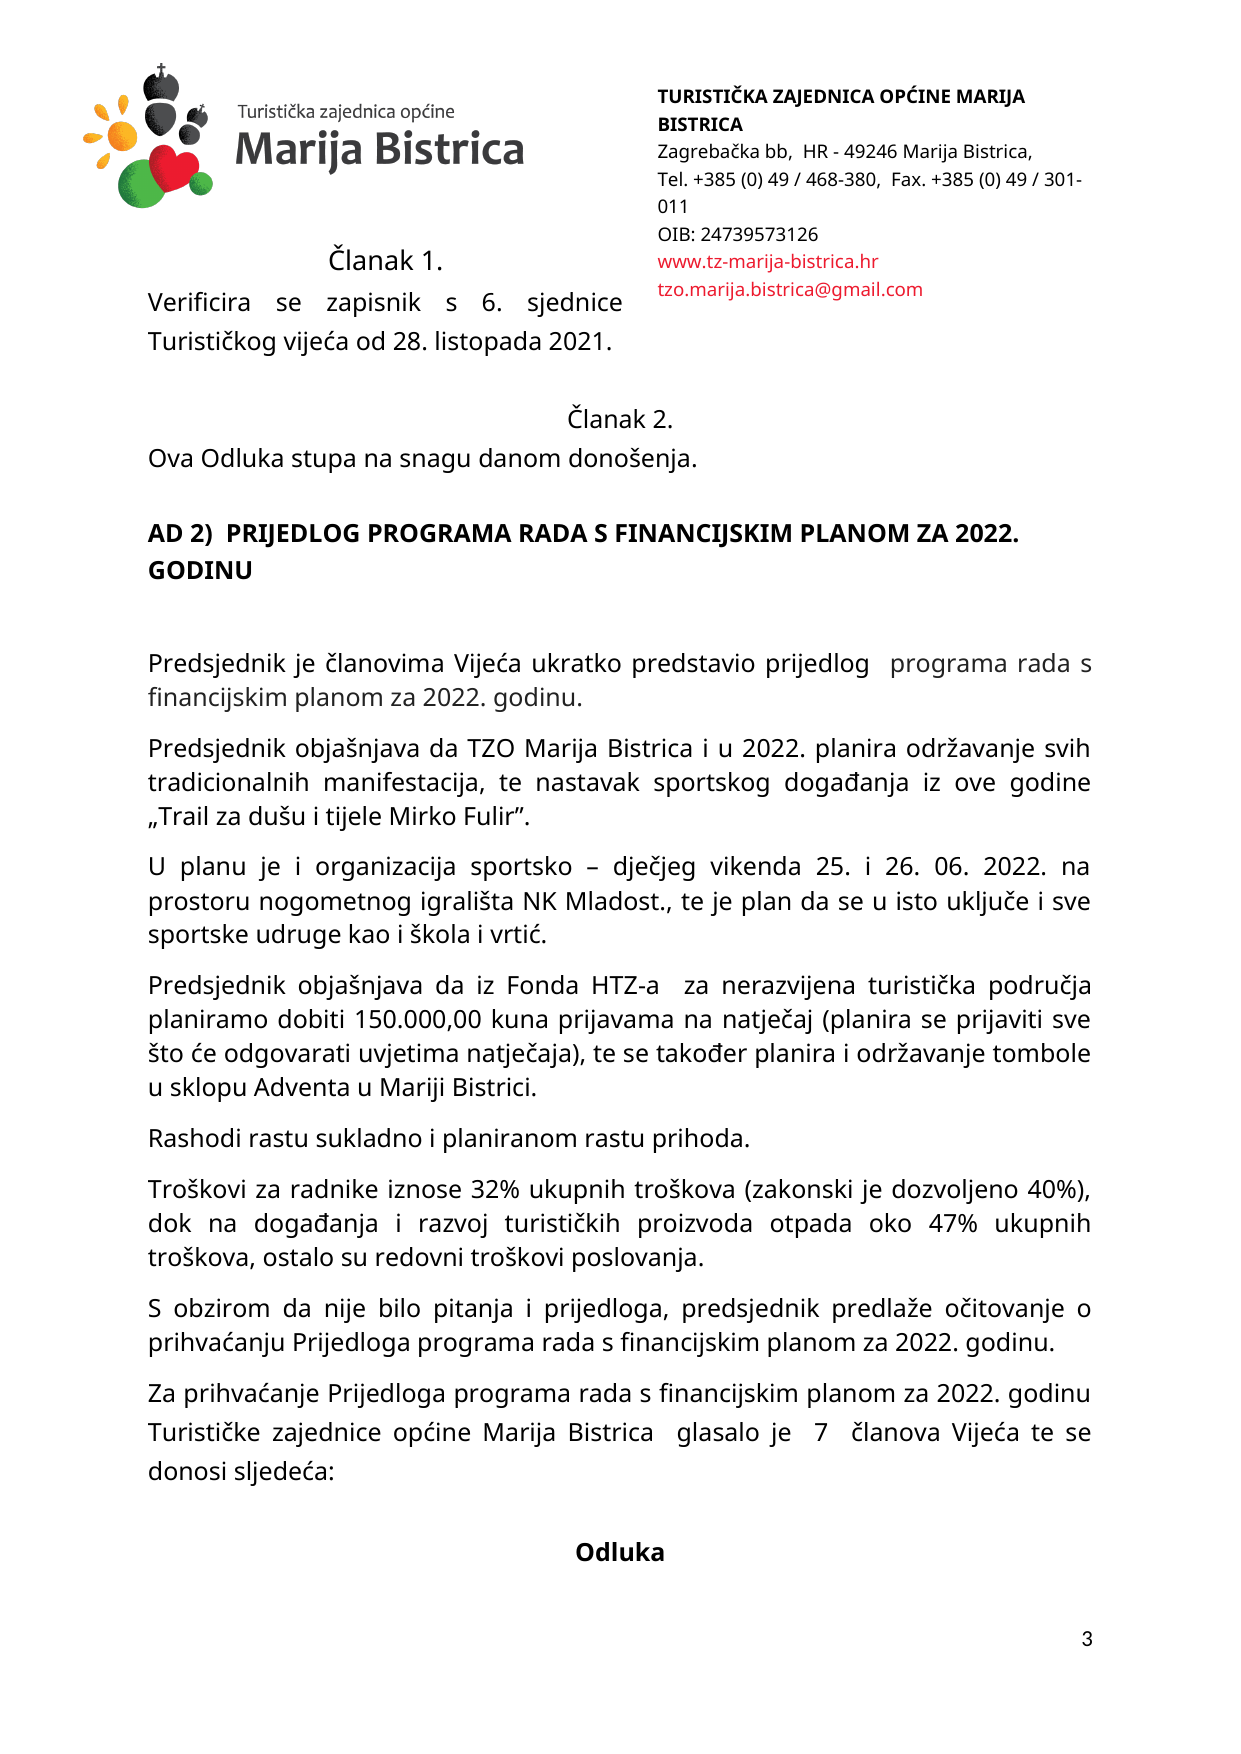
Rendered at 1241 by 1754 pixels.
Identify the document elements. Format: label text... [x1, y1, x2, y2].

text Predsjednik je članovima Vijeća ukratko predstavio prijedlog programa rada s financijskim planom za 2022. godinu. [148, 645, 1093, 713]
text Verificira se zapisnik s 6. sjednice Turističkog vijeća od 28. listopada 2021. [148, 284, 1093, 357]
text Troškovi za radnike iznose 32% ukupnih troškova (zakonski je dozvoljeno 40%), dok na događanja i razvoj turističkih proizvoda otpada oko 47% ukupnih troškova, ostalo su redovni troškovi poslovanja. [148, 1172, 1093, 1274]
text AD 2) PRIJEDLOG PROGRAMA RADA S FINANCIJSKIM PLANOM ZA 2022. GODINU [148, 516, 1093, 587]
text S obzirom da nije bilo pitanja i prijedloga, predsjednik predlaže očitovanje o prihvaćanju Prijedloga programa rada s financijskim planom za 2022. godinu. [148, 1290, 1093, 1358]
picture [45, 12, 571, 263]
text Za prihvaćanje Prijedloga programa rada s financijskim planom za 2022. godinu Turističke zajednice općine Marija Bistrica glasalo je 7 članova Vijeća te se donosi sljedeća: [148, 1375, 1093, 1488]
text Rashodi rastu sukladno i planiranom rastu prihoda. [148, 1121, 1093, 1155]
text U planu je i organizacija sportsko – dječjeg vikenda 25. i 26. 06. 2022. na prostoru nogometnog igrališta NK Mladost., te je plan da se u isto uključe i sve sportske udruge kao i škola i vrtić. [148, 849, 1093, 951]
text Članak 2. [148, 402, 1093, 436]
text Odluka [148, 1535, 1093, 1569]
text Ova Odluka stupa na snagu danom donošenja. [148, 441, 1093, 475]
text Predsjednik objašnjava da iz Fonda HTZ-a za nerazvijena turistička područja planiramo dobiti 150.000,00 kuna prijavama na natječaj (planira se prijaviti sve što će odgovarati uvjetima natječaja), te se također planira i održavanje tombole u sklopu Adventa u Mariji Bistrici. [148, 968, 1093, 1104]
text Predsjednik objašnjava da TZO Marija Bistrica i u 2022. planira održavanje svih tradicionalnih manifestacija, te nastavak sportskog događanja iz ove godine „Trail za dušu i tijele Mirko Fulir”. [148, 730, 1093, 832]
text Članak 1. [148, 242, 1093, 279]
